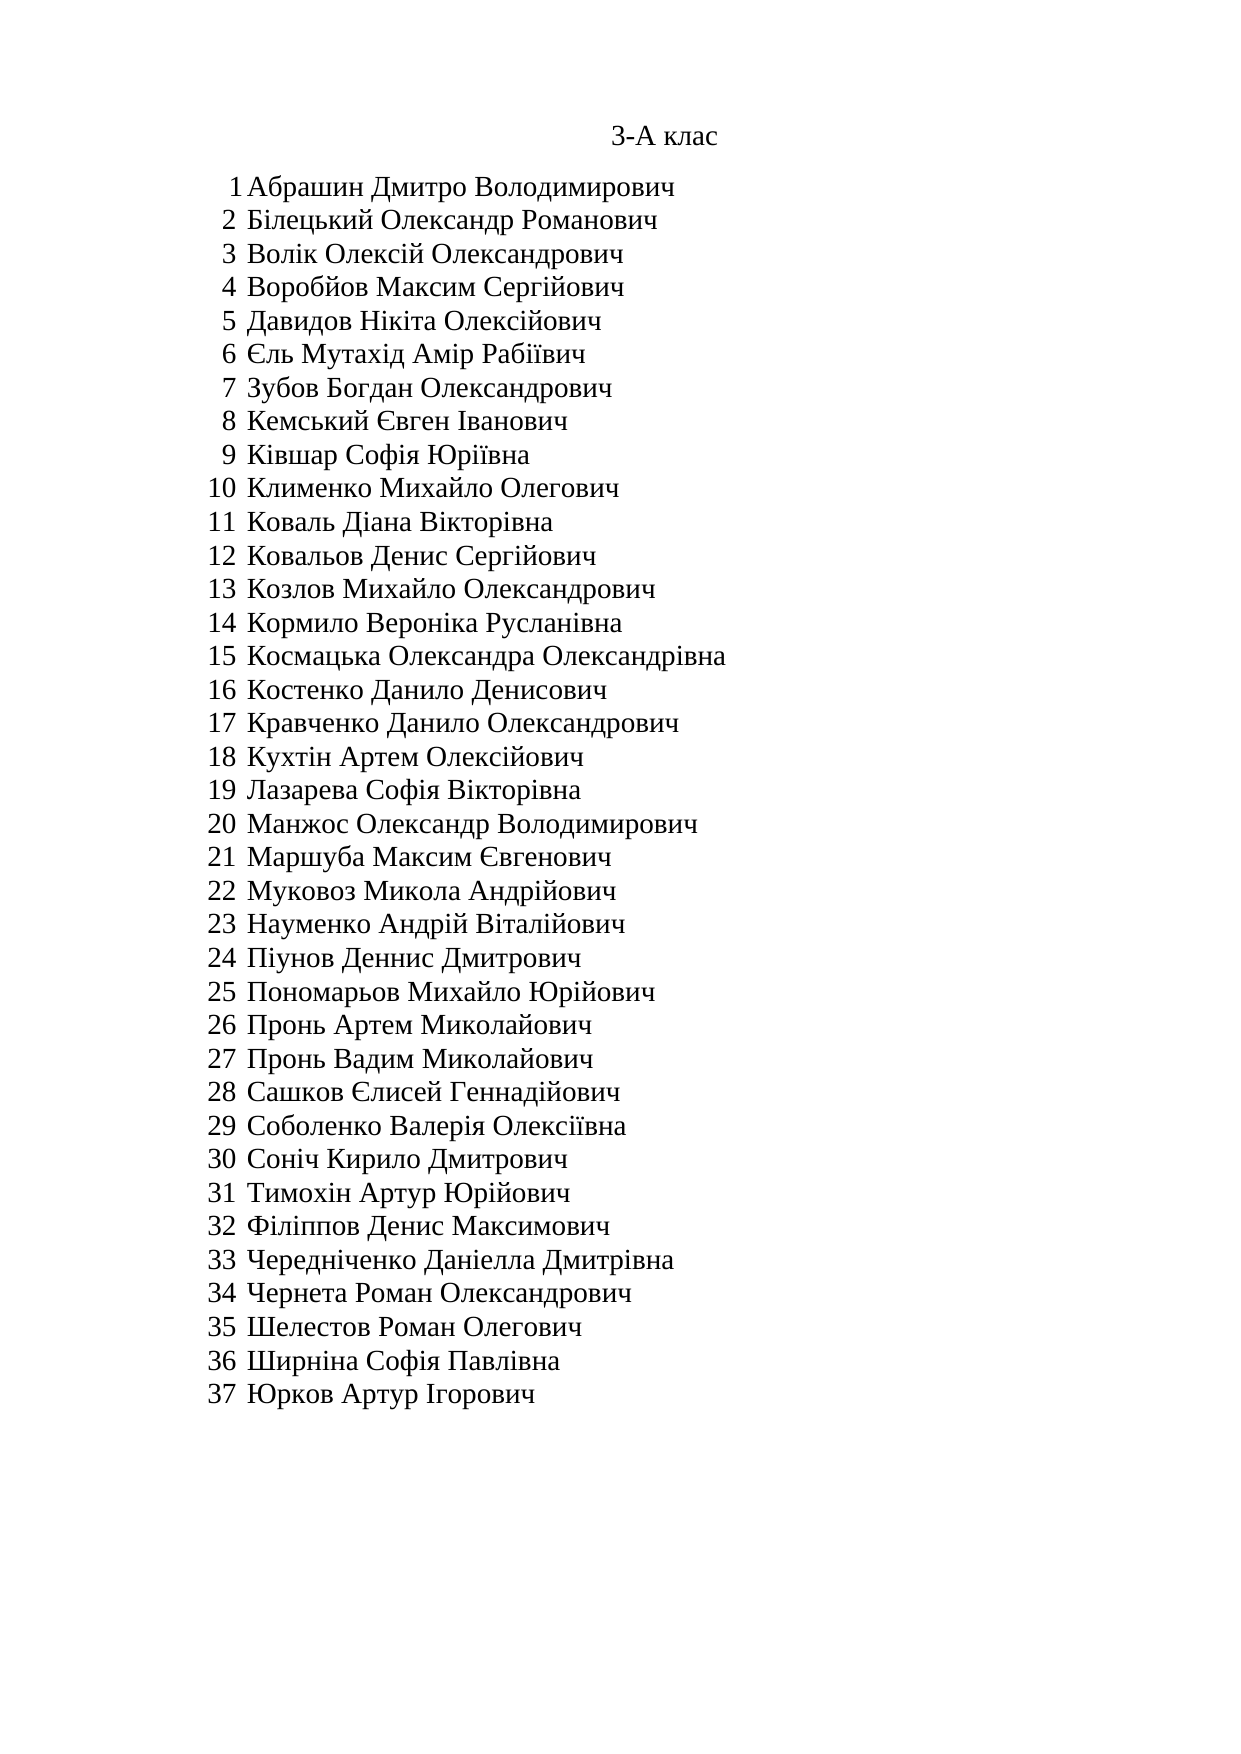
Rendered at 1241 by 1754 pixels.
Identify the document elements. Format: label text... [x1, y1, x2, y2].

text 15 Космацька Олександра Олександрівна [177, 638, 1152, 672]
text 27 Пронь Вадим Миколайович [177, 1041, 1152, 1074]
text 16 Костенко Данило Денисович [177, 672, 1152, 705]
text 20 Манжос Олександр Володимирович [177, 806, 1152, 839]
text 5 Давидов Нікіта Олексійович [177, 303, 1152, 336]
text 31 Тимохін Артур Юрійович [177, 1175, 1152, 1208]
text 37 Юрков Артур Ігорович [177, 1376, 1152, 1410]
text 13 Козлов Михайло Олександрович [177, 571, 1152, 605]
text 14 Кормило Вероніка Русланівна [177, 605, 1152, 638]
text 30 Соніч Кирило Дмитрович [177, 1141, 1152, 1175]
text 21 Маршуба Максим Євгенович [177, 839, 1152, 873]
text 9 Ківшар Софія Юріївна [177, 437, 1152, 471]
text 3 Волік Олексій Олександрович [177, 236, 1152, 269]
text 23 Науменко Андрій Віталійович [177, 907, 1152, 940]
text 18 Кухтін Артем Олексійович [177, 739, 1152, 772]
text 29 Соболенко Валерія Олексіївна [177, 1108, 1152, 1141]
text 10 Клименко Михайло Олегович [177, 471, 1152, 504]
text 24 Піунов Деннис Дмитрович [177, 940, 1152, 974]
text 4 Воробйов Максим Сергійович [177, 269, 1152, 303]
text 26 Пронь Артем Миколайович [177, 1007, 1152, 1041]
text 6 Єль Мутахід Амір Рабіївич [177, 336, 1152, 370]
text 3-А клас [177, 118, 1152, 152]
text 22 Муковоз Микола Андрійович [177, 873, 1152, 907]
text 25 Пономарьов Михайло Юрійович [177, 974, 1152, 1007]
text 34 Чернета Роман Олександрович [177, 1276, 1152, 1309]
text 35 Шелестов Роман Олегович [177, 1309, 1152, 1343]
text 19 Лазарева Софія Вікторівна [177, 772, 1152, 806]
text 36 Ширніна Софія Павлівна [177, 1343, 1152, 1376]
text 32 Філіппов Денис Максимович [177, 1208, 1152, 1242]
text 8 Кемський Євген Іванович [177, 403, 1152, 437]
text 1 Абрашин Дмитро Володимирович [177, 169, 1152, 202]
text 12 Ковальов Денис Сергійович [177, 538, 1152, 571]
text 7 Зубов Богдан Олександрович [177, 370, 1152, 403]
text 11 Коваль Діана Вікторівна [177, 504, 1152, 538]
text 2 Білецький Олександр Романович [177, 202, 1152, 236]
text 17 Кравченко Данило Олександрович [177, 705, 1152, 739]
text 33 Чередніченко Даніелла Дмитрівна [177, 1242, 1152, 1276]
text 28 Сашков Єлисей Геннадійович [177, 1074, 1152, 1108]
